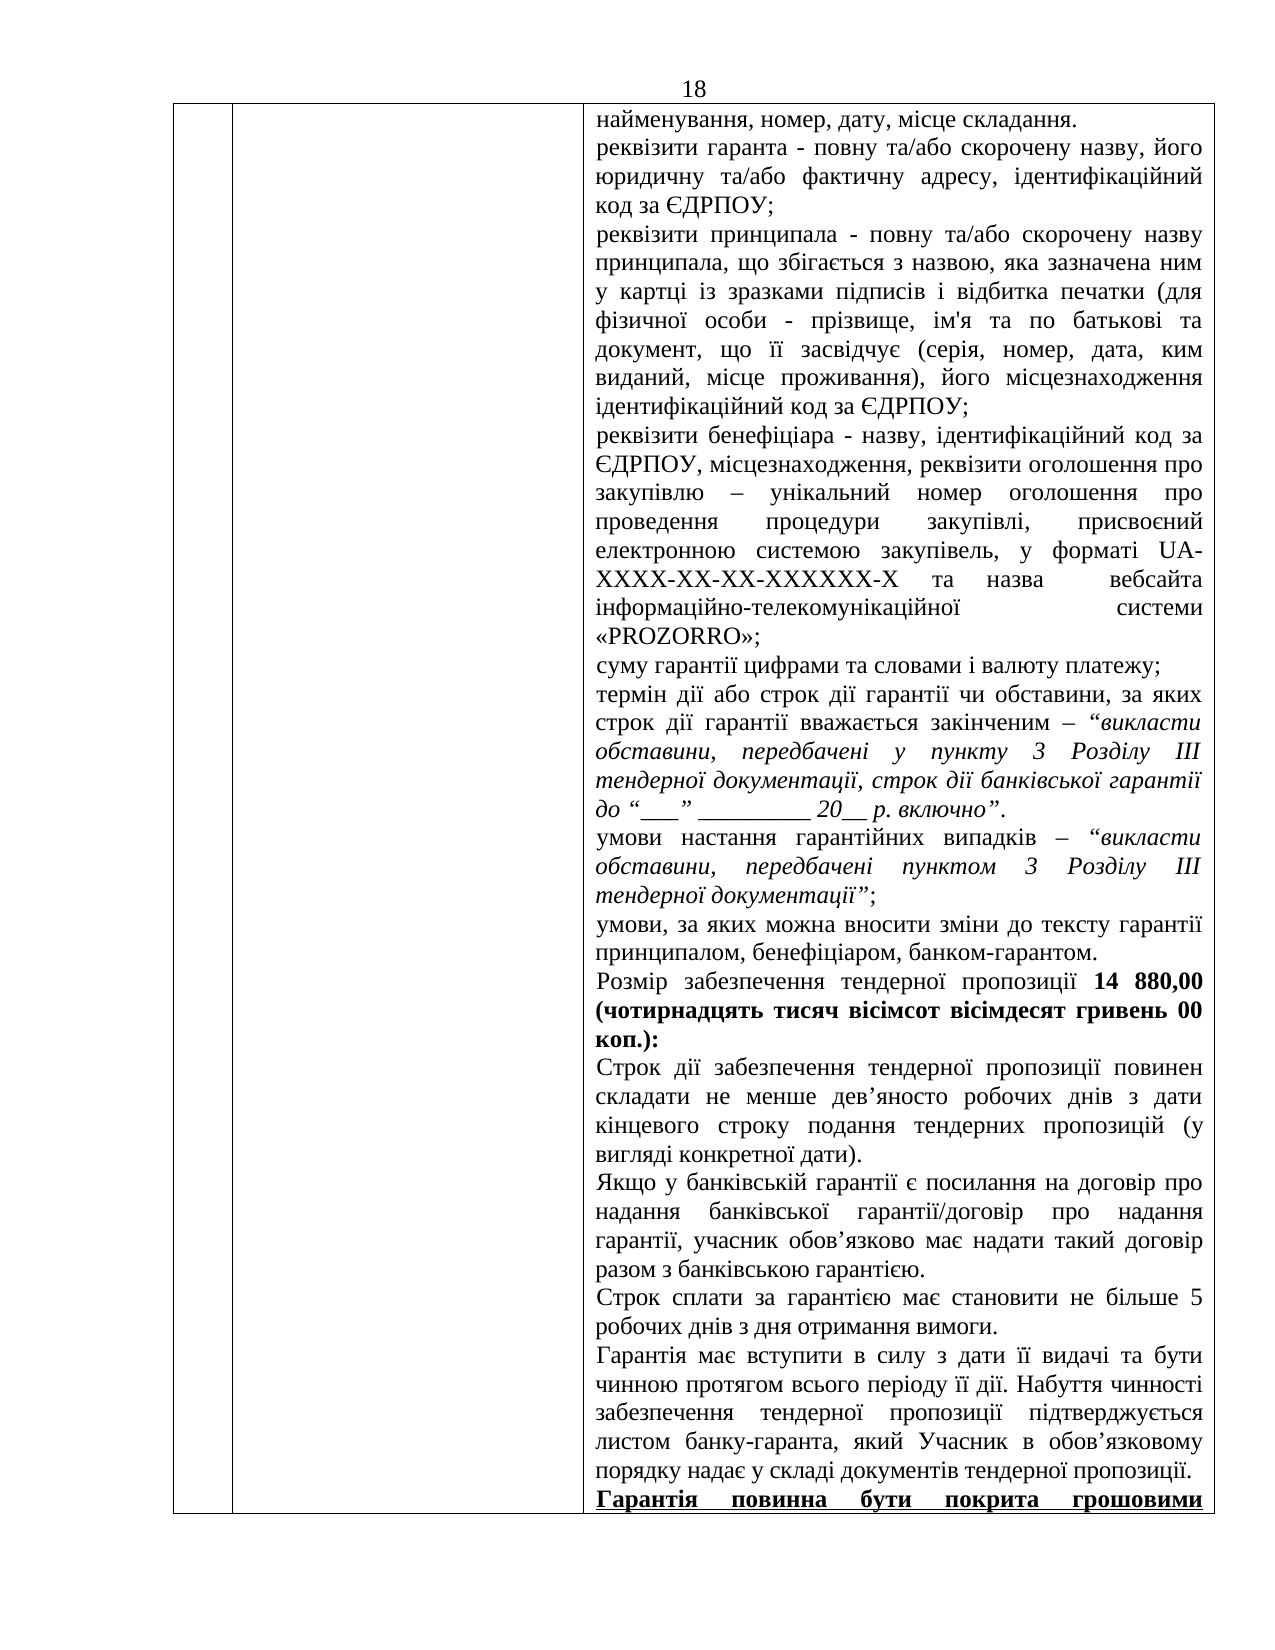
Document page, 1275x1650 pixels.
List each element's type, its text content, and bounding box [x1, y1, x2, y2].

table_cell 2 [174, 104, 232, 1512]
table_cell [233, 104, 583, 1512]
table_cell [584, 104, 1214, 1512]
